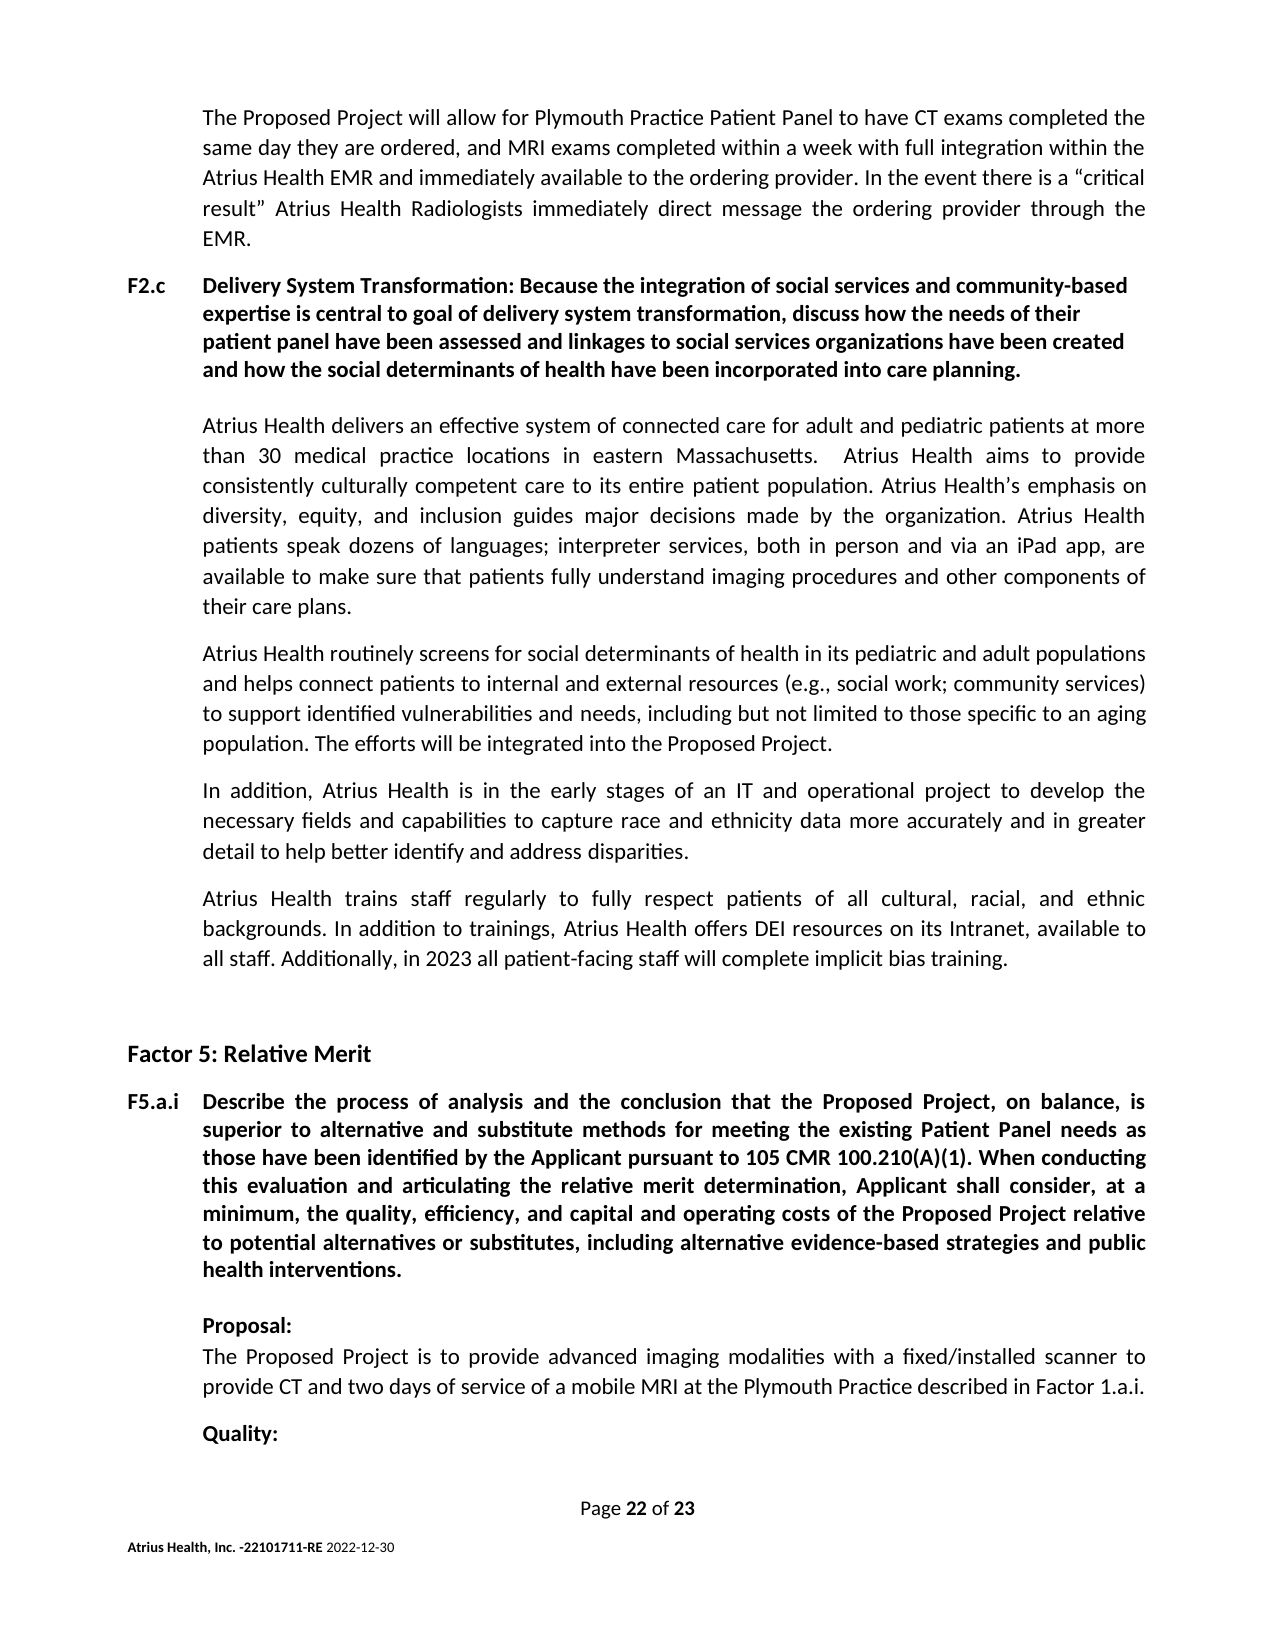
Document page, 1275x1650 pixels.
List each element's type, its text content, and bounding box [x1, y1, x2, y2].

text Factor 5: Relative Merit [127, 1038, 1147, 1068]
text Proposal: [202, 1312, 1147, 1340]
text Atrius Health trains staff regularly to fully respect patients of all cultural, racial, and ethnic backgrounds. In addition to trainings, Atrius Health offers DEI resources on its Intranet, available to all staff. Additionally, in 2023 all patient-facing staff will complete implicit bias training. [202, 906, 1147, 972]
text F2.c Delivery System Transformation: Because the integration of social services and community-based expertise is central to goal of delivery system transformation, discuss how the needs of their patient panel have been assessed and linkages to social services organizations have been created and how the social determinants of health have been incorporated into care planning. [127, 271, 1147, 383]
text Atrius Health delivers an effective system of connected care for adult and pediatric patients at more than 30 medical practice locations in eastern Massachusetts. Atrius Health aims to provide consistently culturally competent care to its entire patient population. Atrius Health’s emphasis on diversity, equity, and inclusion guides major decisions made by the organization. Atrius Health patients speak dozens of languages; interpreter services, both in person and via an iPad app, are available to make sure that patients fully understand imaging procedures and other components of their care plans. [202, 454, 1147, 620]
text In addition, Atrius Health is in the early stages of an IT and operational project to develop the necessary fields and capabilities to capture race and ethnicity data more accurately and in greater detail to help better identify and address disparities. [202, 776, 1147, 865]
text F5.a.i Describe the process of analysis and the conclusion that the Proposed Project, on balance, is superior to alternative and substitute methods for meeting the existing Patient Panel needs as those have been identified by the Applicant pursuant to 105 CMR 100.210(A)(1). When conducting this evaluation and articulating the relative merit determination, Applicant shall consider, at a minimum, the quality, efficiency, and capital and operating costs of the Proposed Project relative to potential alternatives or substitutes, including alternative evidence-based strategies and public health interventions. [127, 1087, 1147, 1284]
text Quality: [202, 1419, 1147, 1447]
text Atrius Health routinely screens for social determinants of health in its pediatric and adult populations and helps connect patients to internal and external resources (e.g., social work; community services) to support identified vulnerabilities and needs, including but not limited to those specific to an aging population. The efforts will be integrated into the Proposed Project. [202, 661, 1147, 758]
text The Proposed Project will allow for Plymouth Practice Patient Panel to have CT exams completed the same day they are ordered, and MRI exams completed within a week with full integration within the Atrius Health EMR and immediately available to the ordering provider. In the event there is a “critical result” Atrius Health Radiologists immediately direct message the ordering provider through the EMR. [202, 103, 1147, 252]
text The Proposed Project is to provide advanced imaging modalities with a fixed/installed scanner to provide CT and two days of service of a mobile MRI at the Plymouth Practice described in Factor 1.a.i. [202, 1342, 1147, 1400]
